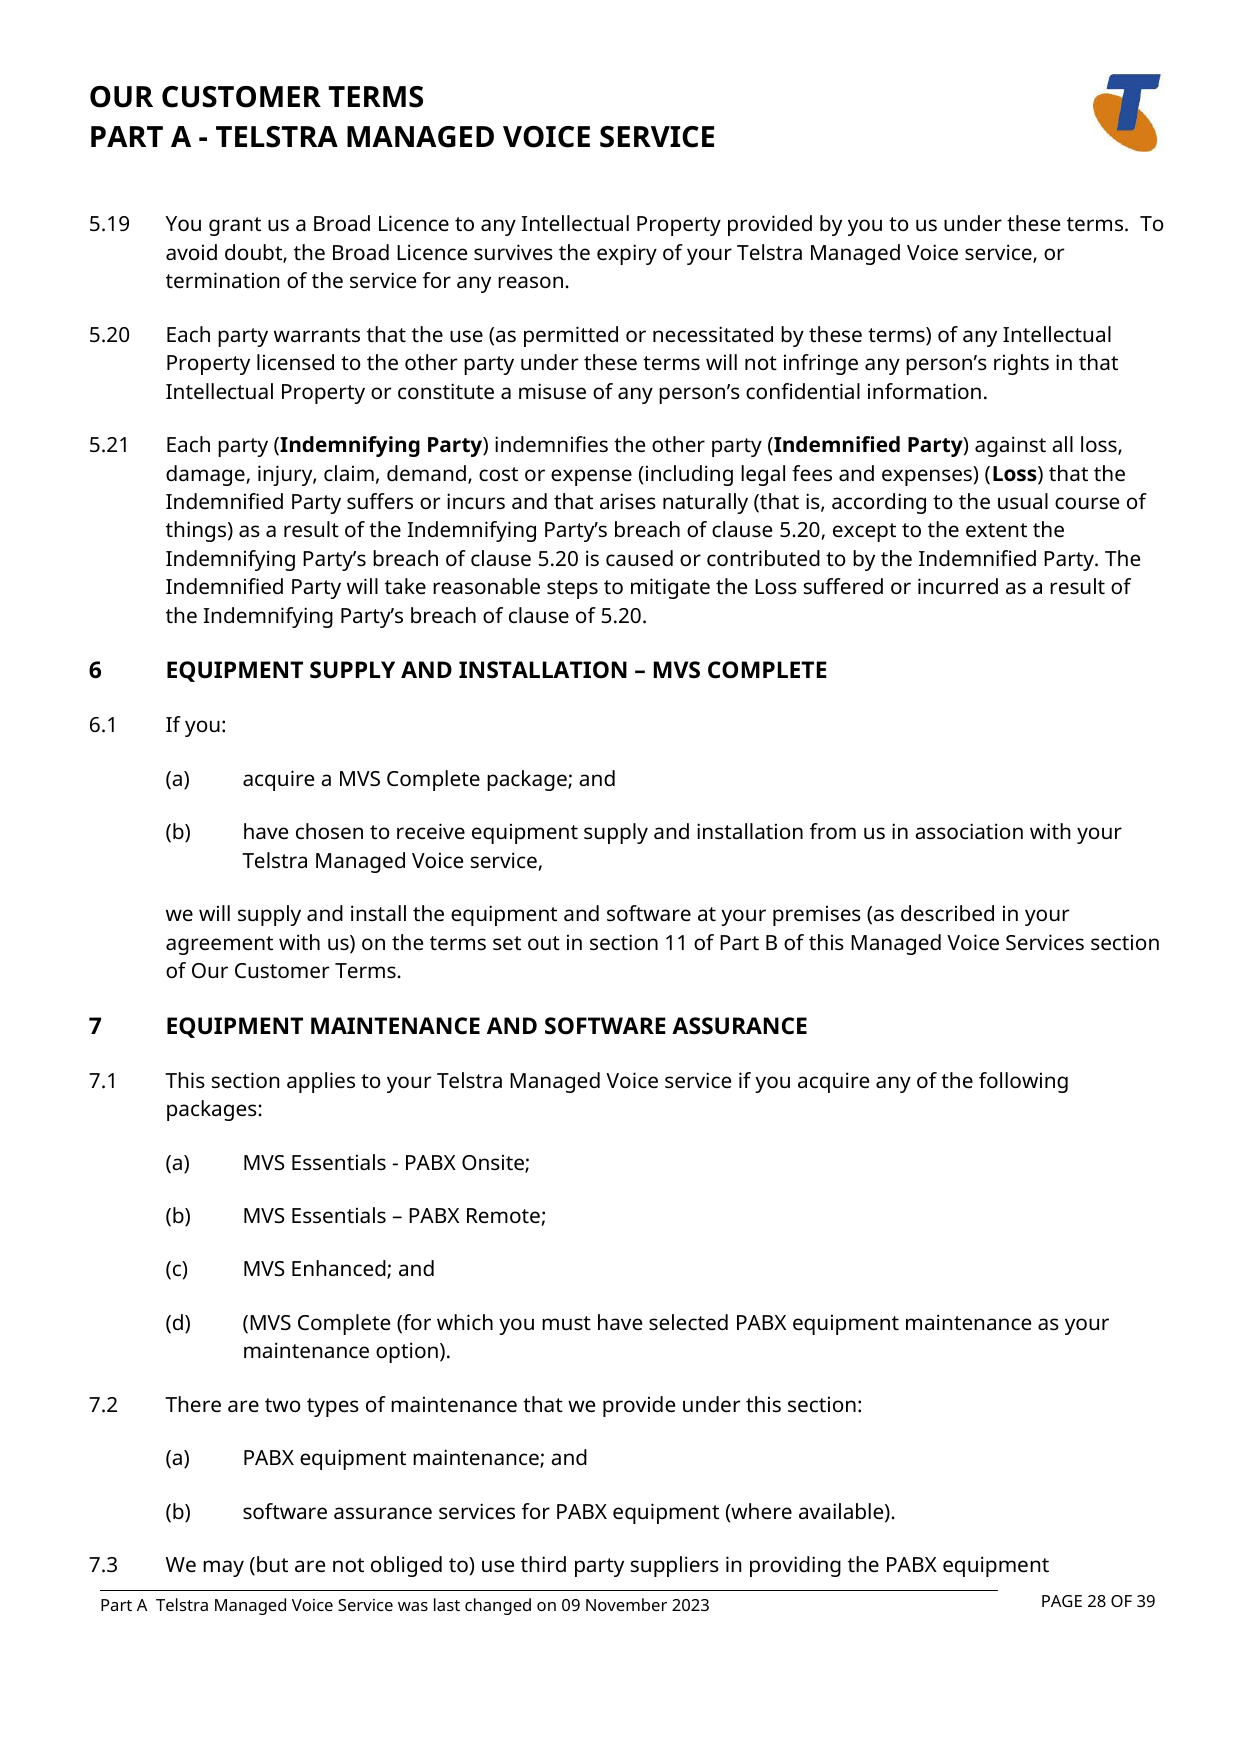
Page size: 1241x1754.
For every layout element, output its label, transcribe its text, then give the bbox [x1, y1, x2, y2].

subtitle MVS Essentials - PABX Onsite; [165, 1148, 1167, 1176]
subtitle PABX equipment maintenance; and [165, 1443, 1167, 1472]
subtitle Each party (Indemnifying Party) indemnifies the other party (Indemnified Party) against all loss, damage, injury, claim, demand, cost or expense (including legal fees and expenses) (Loss) that the Indemnified Party suffers or incurs and that arises naturally (that is, according to the usual course of things) as a result of the Indemnifying Party’s breach of clause 5.20, except to the extent the Indemnifying Party’s breach of clause 5.20 is caused or contributed to by the Indemnified Party. The Indemnified Party will take reasonable steps to mitigate the Loss suffered or incurred as a result of the Indemnifying Party’s breach of clause of 5.20. [89, 430, 1167, 629]
subtitle Each party warrants that the use (as permitted or necessitated by these terms) of any Intellectual Property licensed to the other party under these terms will not infringe any person’s rights in that Intellectual Property or constitute a misuse of any person’s confidential information. [89, 320, 1167, 405]
subtitle There are two types of maintenance that we provide under this section: [89, 1390, 1167, 1418]
subtitle MVS Enhanced; and [165, 1254, 1167, 1283]
subtitle Equipment Supply and Installation – MVS Complete [89, 654, 1167, 686]
subtitle Equipment maintenance and Software Assurance [89, 1009, 1167, 1041]
subtitle MVS Essentials – PABX Remote; [165, 1201, 1167, 1229]
subtitle have chosen to receive equipment supply and installation from us in association with your Telstra Managed Voice service, [165, 817, 1167, 874]
subtitle acquire a MVS Complete package; and [165, 764, 1167, 792]
subtitle (MVS Complete (for which you must have selected PABX equipment maintenance as your maintenance option). [165, 1308, 1167, 1365]
picture [1091, 0, 1236, 152]
subtitle This section applies to your Telstra Managed Voice service if you acquire any of the following packages: [89, 1066, 1167, 1123]
subtitle We may (but are not obliged to) use third party suppliers in providing the PABX equipment maintenance to you. [89, 1550, 1167, 1579]
subtitle software assurance services for PABX equipment (where available). [165, 1497, 1167, 1525]
text we will supply and install the equipment and software at your premises (as described in your agreement with us) on the terms set out in section 11 of Part B of this Managed Voice Services section of Our Customer Terms. [165, 899, 1167, 984]
subtitle If you: [89, 711, 1167, 739]
subtitle You grant us a Broad Licence to any Intellectual Property provided by you to us under these terms. To avoid doubt, the Broad Licence survives the expiry of your Telstra Managed Voice service, or termination of the service for any reason. [89, 209, 1167, 295]
